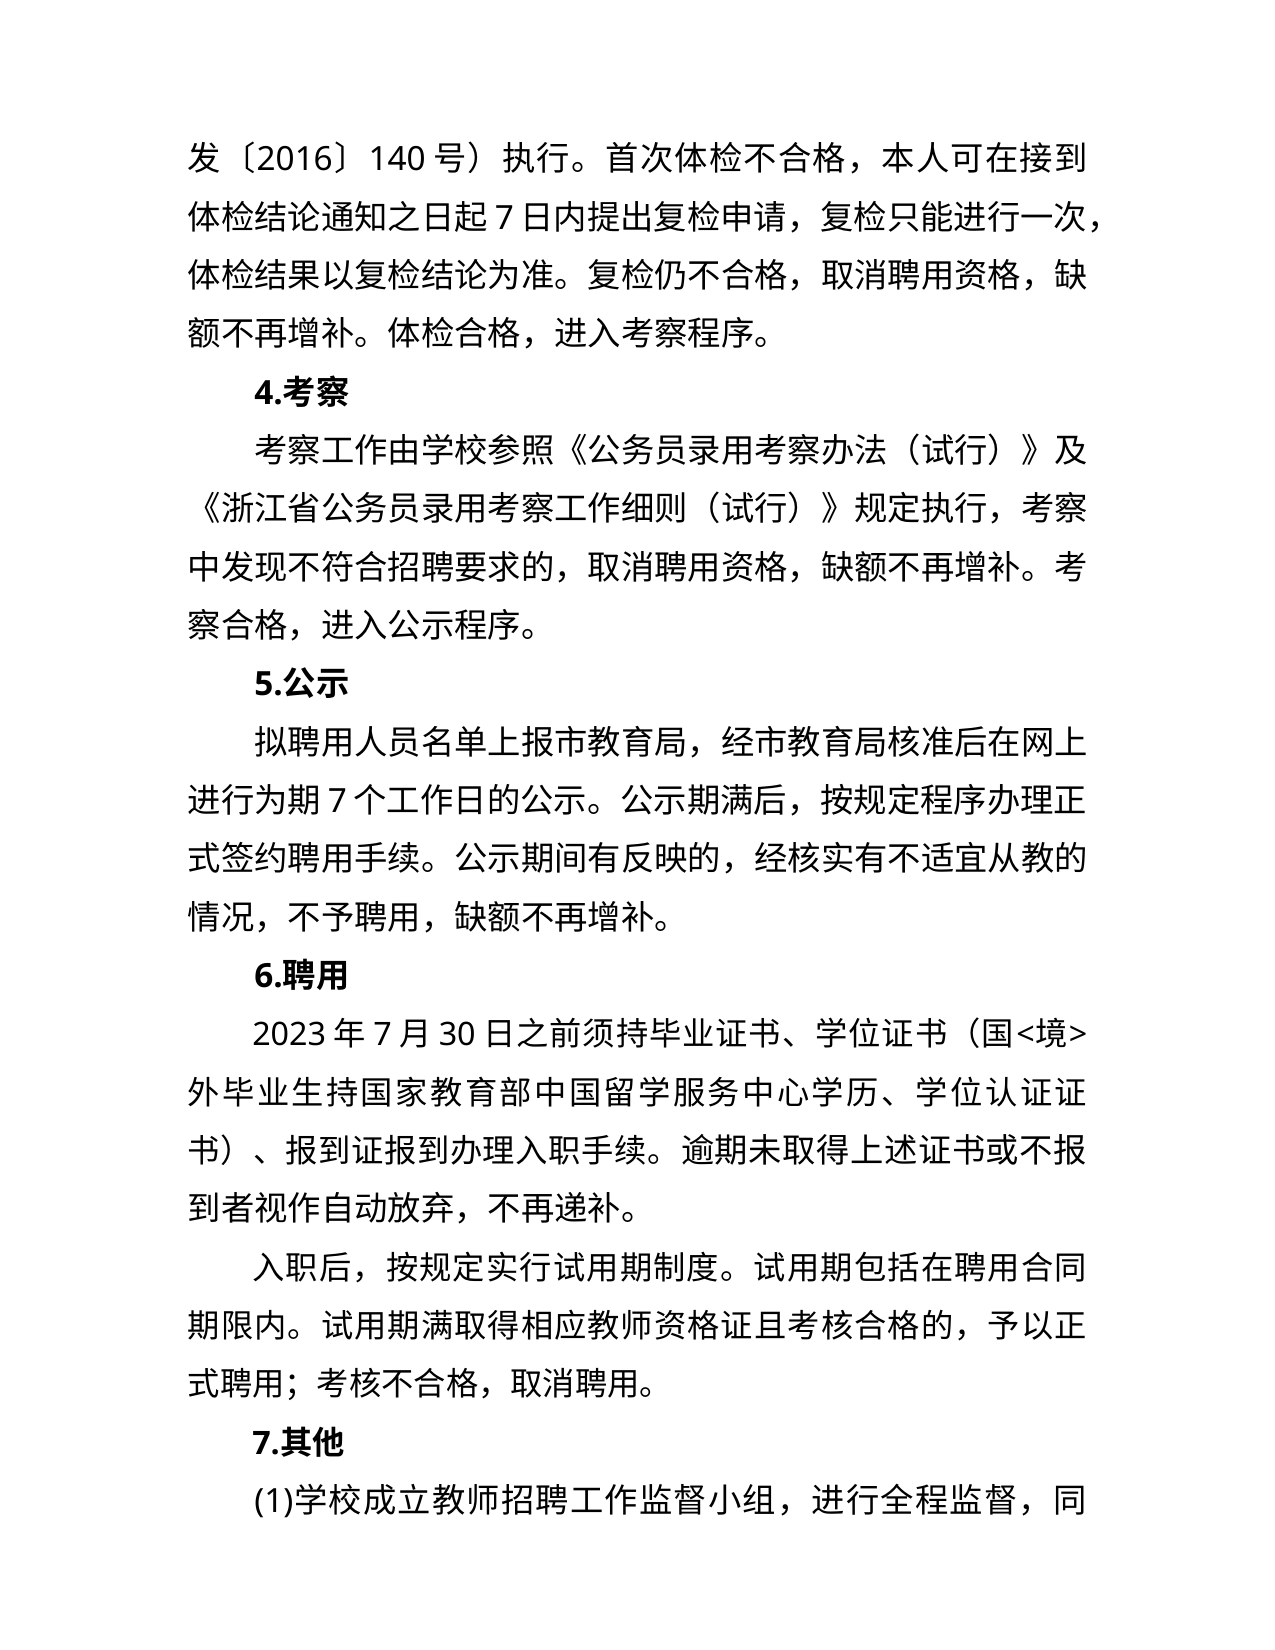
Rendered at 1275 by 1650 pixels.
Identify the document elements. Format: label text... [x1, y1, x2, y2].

text 2023年7月30日之前须持毕业证书、学位证书（国<境>外毕业生持国家教育部中国留学服务中心学历、学位认证证书）、报到证报到办理入职手续。逾期未取得上述证书或不报到者视作自动放弃，不再递补。 [187, 999, 1087, 1232]
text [187, 124, 1087, 357]
text 5.公示 [187, 649, 1087, 707]
text 拟聘用人员名单上报市教育局，经市教育局核准后在网上进行为期7个工作日的公示。公示期满后，按规定程序办理正式签约聘用手续。公示期间有反映的，经核实有不适宜从教的情况，不予聘用，缺额不再增补。 [187, 707, 1087, 941]
text 考察工作由学校参照《公务员录用考察办法（试行）》及《浙江省公务员录用考察工作细则（试行）》规定执行，考察中发现不符合招聘要求的，取消聘用资格，缺额不再增补。考察合格，进入公示程序。 [187, 416, 1087, 649]
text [187, 1466, 1087, 1524]
text 4.考察 [187, 357, 1087, 416]
text 7.其他 [187, 1407, 1087, 1466]
text 6.聘用 [187, 941, 1087, 999]
text 入职后，按规定实行试用期制度。试用期包括在聘用合同期限内。试用期满取得相应教师资格证且考核合格的，予以正式聘用；考核不合格，取消聘用。 [187, 1232, 1087, 1407]
